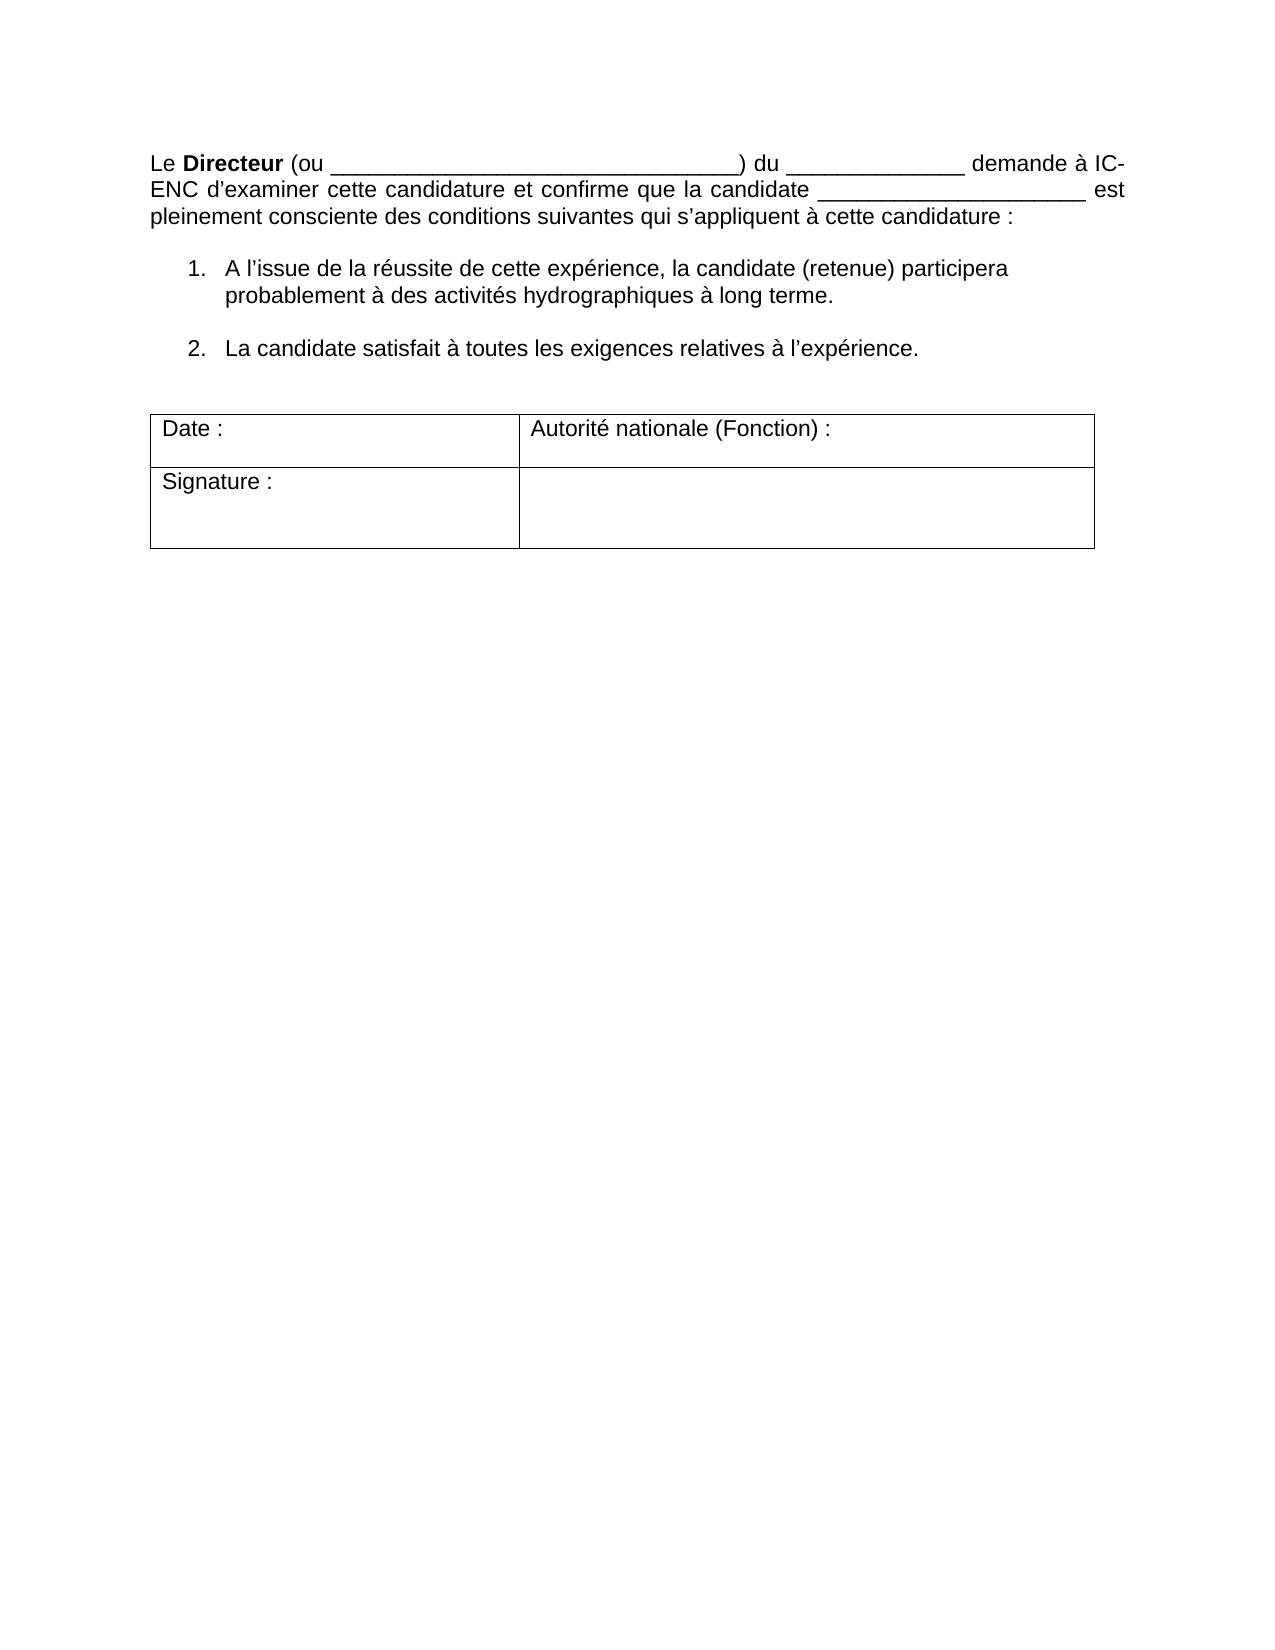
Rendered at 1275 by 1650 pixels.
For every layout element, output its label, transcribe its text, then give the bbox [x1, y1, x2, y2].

table_cell Signature : [151, 468, 519, 547]
list A l’issue de la réussite de cette expérience, la candidate (retenue) participera [187, 255, 1125, 282]
table_header Date : [151, 415, 519, 467]
table_header Autorité nationale (Fonction) : [520, 415, 1094, 467]
text Le Directeur (ou ________________________________) du ______________ demande à IC-ENC d’examiner cette candidature et confirme que la candidate _____________________ est pleinement consciente des conditions suivantes qui s’appliquent à cette candidature : [150, 150, 1125, 229]
list La candidate satisfait à toutes les exigences relatives à l’expérience. [187, 334, 1125, 361]
list probablement à des activités hydrographiques à long terme. [225, 282, 1125, 308]
table_cell [520, 468, 1094, 547]
